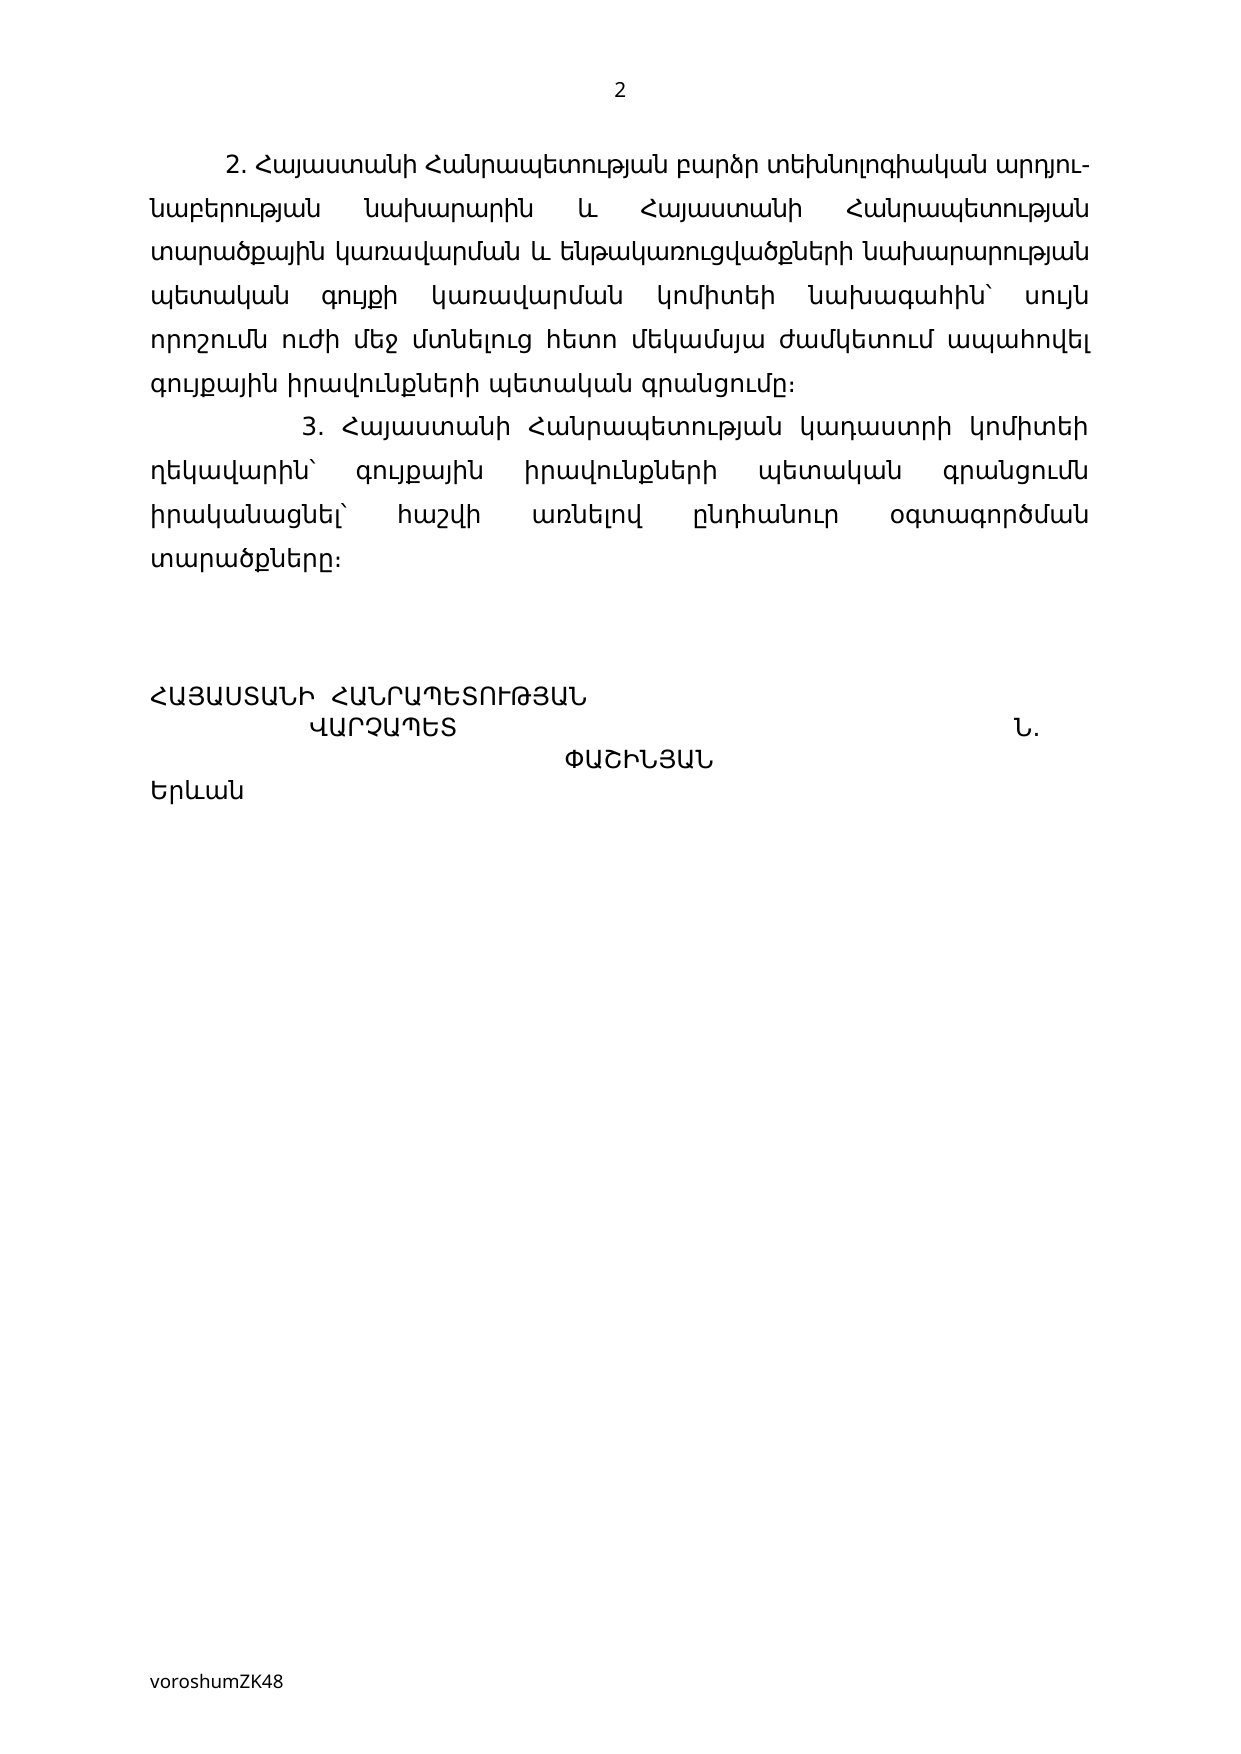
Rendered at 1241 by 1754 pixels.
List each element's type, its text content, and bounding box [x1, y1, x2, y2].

text 2. Հայաստանի Հանրապետության բարձր տեխնոլոգիական արդյունաբերության նախարարին և Հայաստանի Հանրապետության տարածքային կառավարման և ենթակառուցվածքների նախարարության պետական գույքի կառավարման կոմիտեի նախագահին՝ սույն որոշումն ուժի մեջ մտնելուց հետո մեկամսյա ժամկետում ապահովել գույքային իրավունքների պետական գրանցումը։ [150, 150, 1090, 398]
text ՀԱՅԱՍՏԱՆԻ ՀԱՆՐԱՊԵՏՈՒԹՅԱՆ [150, 682, 1090, 711]
text 3. Հայաստանի Հանրապետության կադաստրի կոմիտեի ղեկավարին՝ գույքային իրավունքների պետական գրանցումն իրականացնել՝ հաշվի առնելով ընդհանուր օգտագործման տարածքները։ [150, 412, 1090, 573]
text Երևան [150, 776, 1090, 805]
text ՎԱՐՉԱՊԵՏ Ն. ՓԱՇԻՆՅԱՆ [187, 713, 1090, 774]
